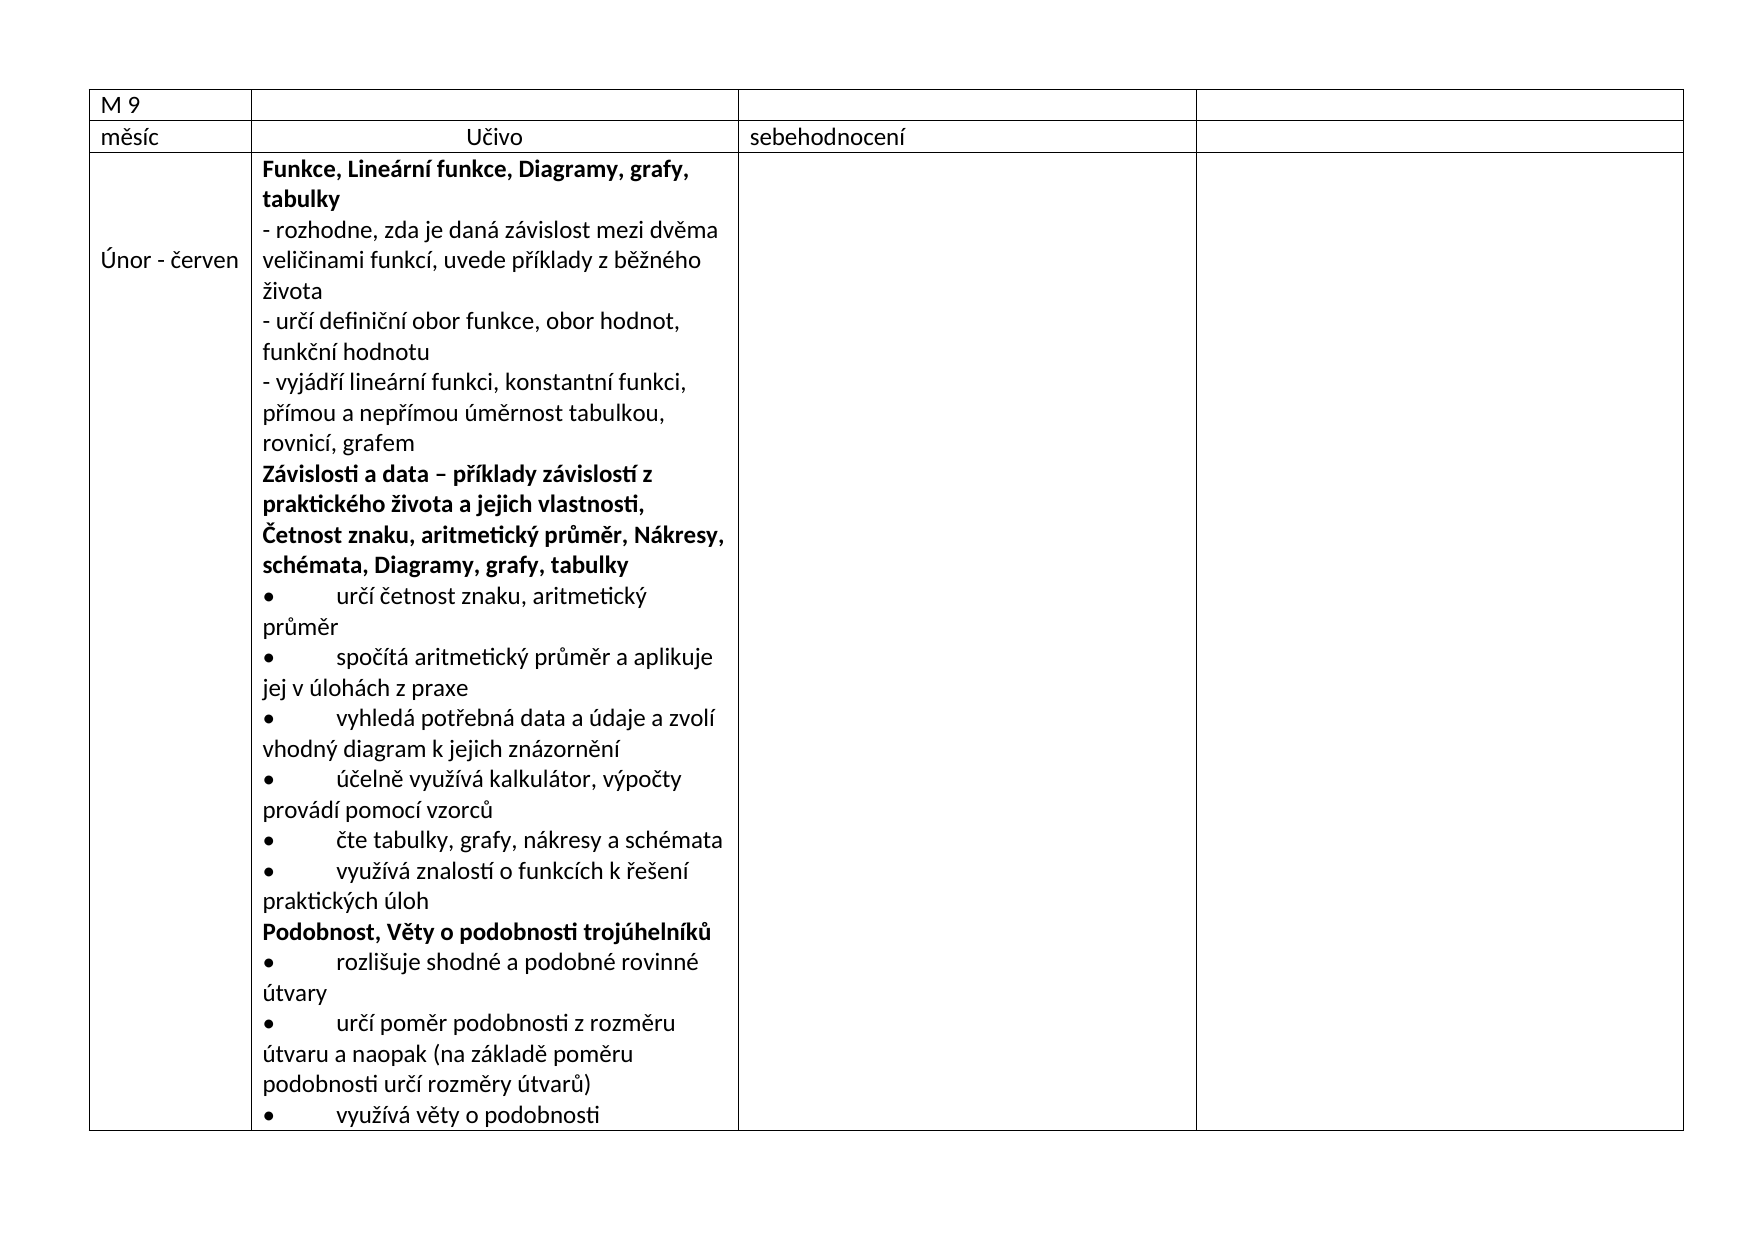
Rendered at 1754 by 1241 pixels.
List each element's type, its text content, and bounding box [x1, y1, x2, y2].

table_cell Učivo [252, 121, 738, 152]
table_cell [1197, 153, 1683, 1129]
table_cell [252, 153, 738, 1129]
table_header M 9 [90, 90, 251, 120]
table_header [1197, 90, 1683, 120]
table_cell sebehodnocení [739, 121, 1196, 152]
table_cell [739, 153, 1196, 1129]
table_cell [1197, 121, 1683, 152]
table_cell měsíc [90, 121, 251, 152]
table_header [739, 90, 1196, 120]
table_cell Únor - červen [90, 153, 251, 1129]
table_header [252, 90, 738, 120]
